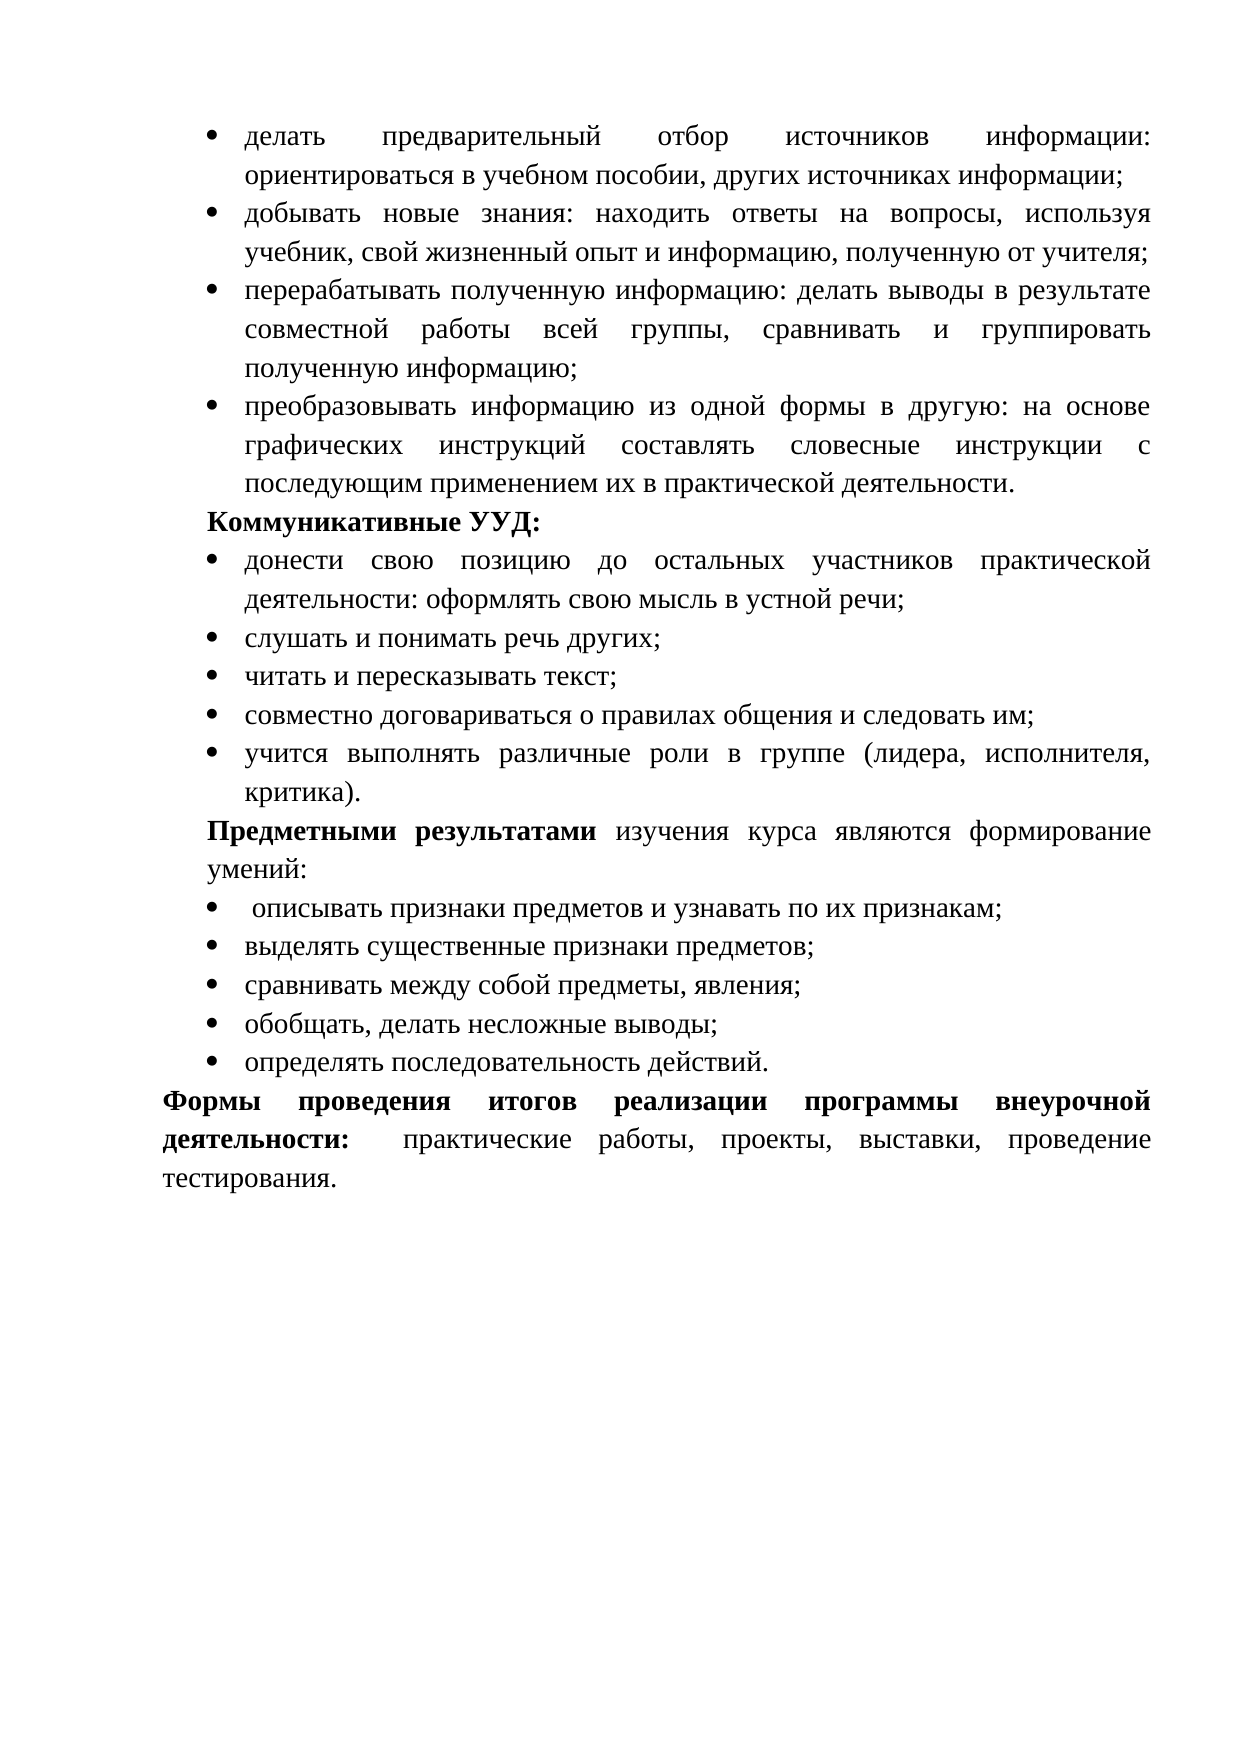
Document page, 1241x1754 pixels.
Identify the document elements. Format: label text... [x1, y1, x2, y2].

title обобщать, делать несложные выводы; [207, 1006, 1152, 1039]
title преобразовывать информацию из одной формы в другую: на основе графических инструкций составлять словесные инструкции с последующим применением их в практической деятельности. [207, 388, 1152, 499]
title Коммуникативные УУД: [207, 504, 1152, 537]
title донести свою позицию до остальных участников практической деятельности: оформлять свою мысль в устной речи; [207, 542, 1152, 615]
title добывать новые знания: находить ответы на вопросы, используя учебник, свой жизненный опыт и информацию, полученную от учителя; [207, 195, 1152, 267]
title описывать признаки предметов и узнавать по их признакам; [207, 890, 1152, 923]
title выделять существенные признаки предметов; [207, 928, 1152, 962]
text Формы проведения итогов реализации программы внеурочной деятельности: практические работы, проекты, выставки, проведение тестирования. [162, 1083, 1152, 1194]
title читать и пересказывать текст; [207, 658, 1152, 692]
title совместно договариваться о правилах общения и следовать им; [207, 697, 1152, 731]
title перерабатывать полученную информацию: делать выводы в результате совместной работы всей группы, сравнивать и группировать полученную информацию; [207, 272, 1152, 383]
title слушать и понимать речь других; [207, 620, 1152, 653]
title определять последовательность действий. [207, 1044, 1152, 1078]
title учится выполнять различные роли в группе (лидера, исполнителя, критика). [207, 736, 1152, 808]
title Предметными результатами изучения курса являются формирование умений: [207, 813, 1152, 885]
title сравнивать между собой предметы, явления; [207, 967, 1152, 1001]
title делать предварительный отбор источников информации: ориентироваться в учебном пособии, других источниках информации; [207, 118, 1152, 190]
